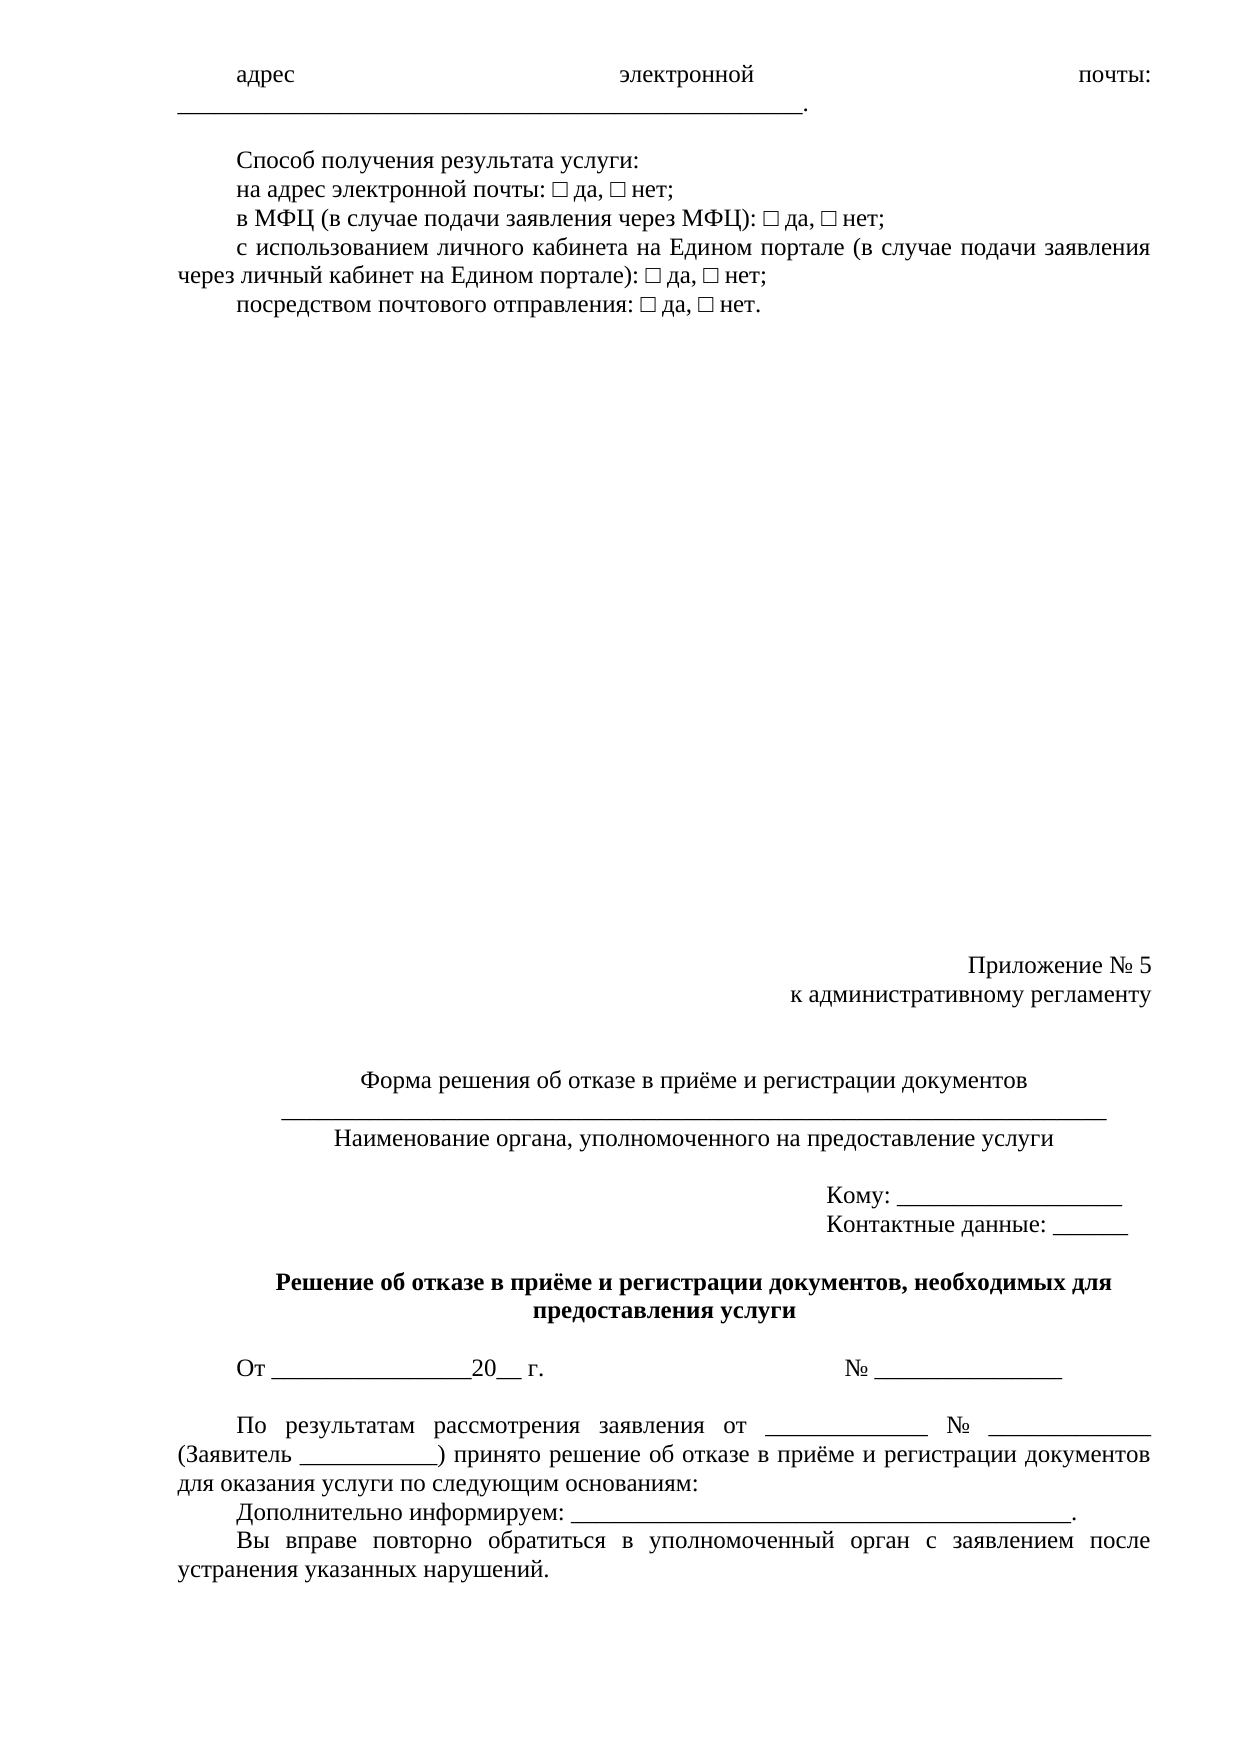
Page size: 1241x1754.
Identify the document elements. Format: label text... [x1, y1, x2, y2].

text посредством почтового отправления: □ да, □ нет. [177, 289, 1152, 318]
text Дополнительно информируем: ________________________________________. [177, 1497, 1152, 1525]
text с использованием личного кабинета на Едином портале (в случае подачи заявления через личный кабинет на Едином портале): □ да, □ нет; [177, 232, 1152, 289]
text к административному регламенту [177, 979, 1152, 1008]
text Форма решения об отказе в приёме и регистрации документов [177, 1065, 1152, 1094]
text на адрес электронной почты: □ да, □ нет; [177, 174, 1152, 203]
text Вы вправе повторно обратиться в уполномоченный орган с заявлением после устранения указанных нарушений. [177, 1525, 1152, 1583]
text адрес электронной почты: __________________________________________________. [177, 59, 1152, 117]
text Способ получения результата услуги: [177, 145, 1152, 174]
text По результатам рассмотрения заявления от _____________ № _____________ (Заявитель ___________) принято решение об отказе в приёме и регистрации документов для оказания услуги по следующим основаниям: [177, 1410, 1152, 1497]
text __________________________________________________________________ [177, 1094, 1152, 1123]
text Кому: __________________ [767, 1180, 1152, 1209]
text Контактные данные: ______ [767, 1209, 1152, 1238]
text Наименование органа, уполномоченного на предоставление услуги [177, 1123, 1152, 1152]
text Приложение № 5 [177, 950, 1152, 979]
text От ________________20__ г. № _______________ [177, 1353, 1152, 1382]
text в МФЦ (в случае подачи заявления через МФЦ): □ да, □ нет; [177, 203, 1152, 232]
text Решение об отказе в приёме и регистрации документов, необходимых для предоставления услуги [177, 1267, 1152, 1324]
